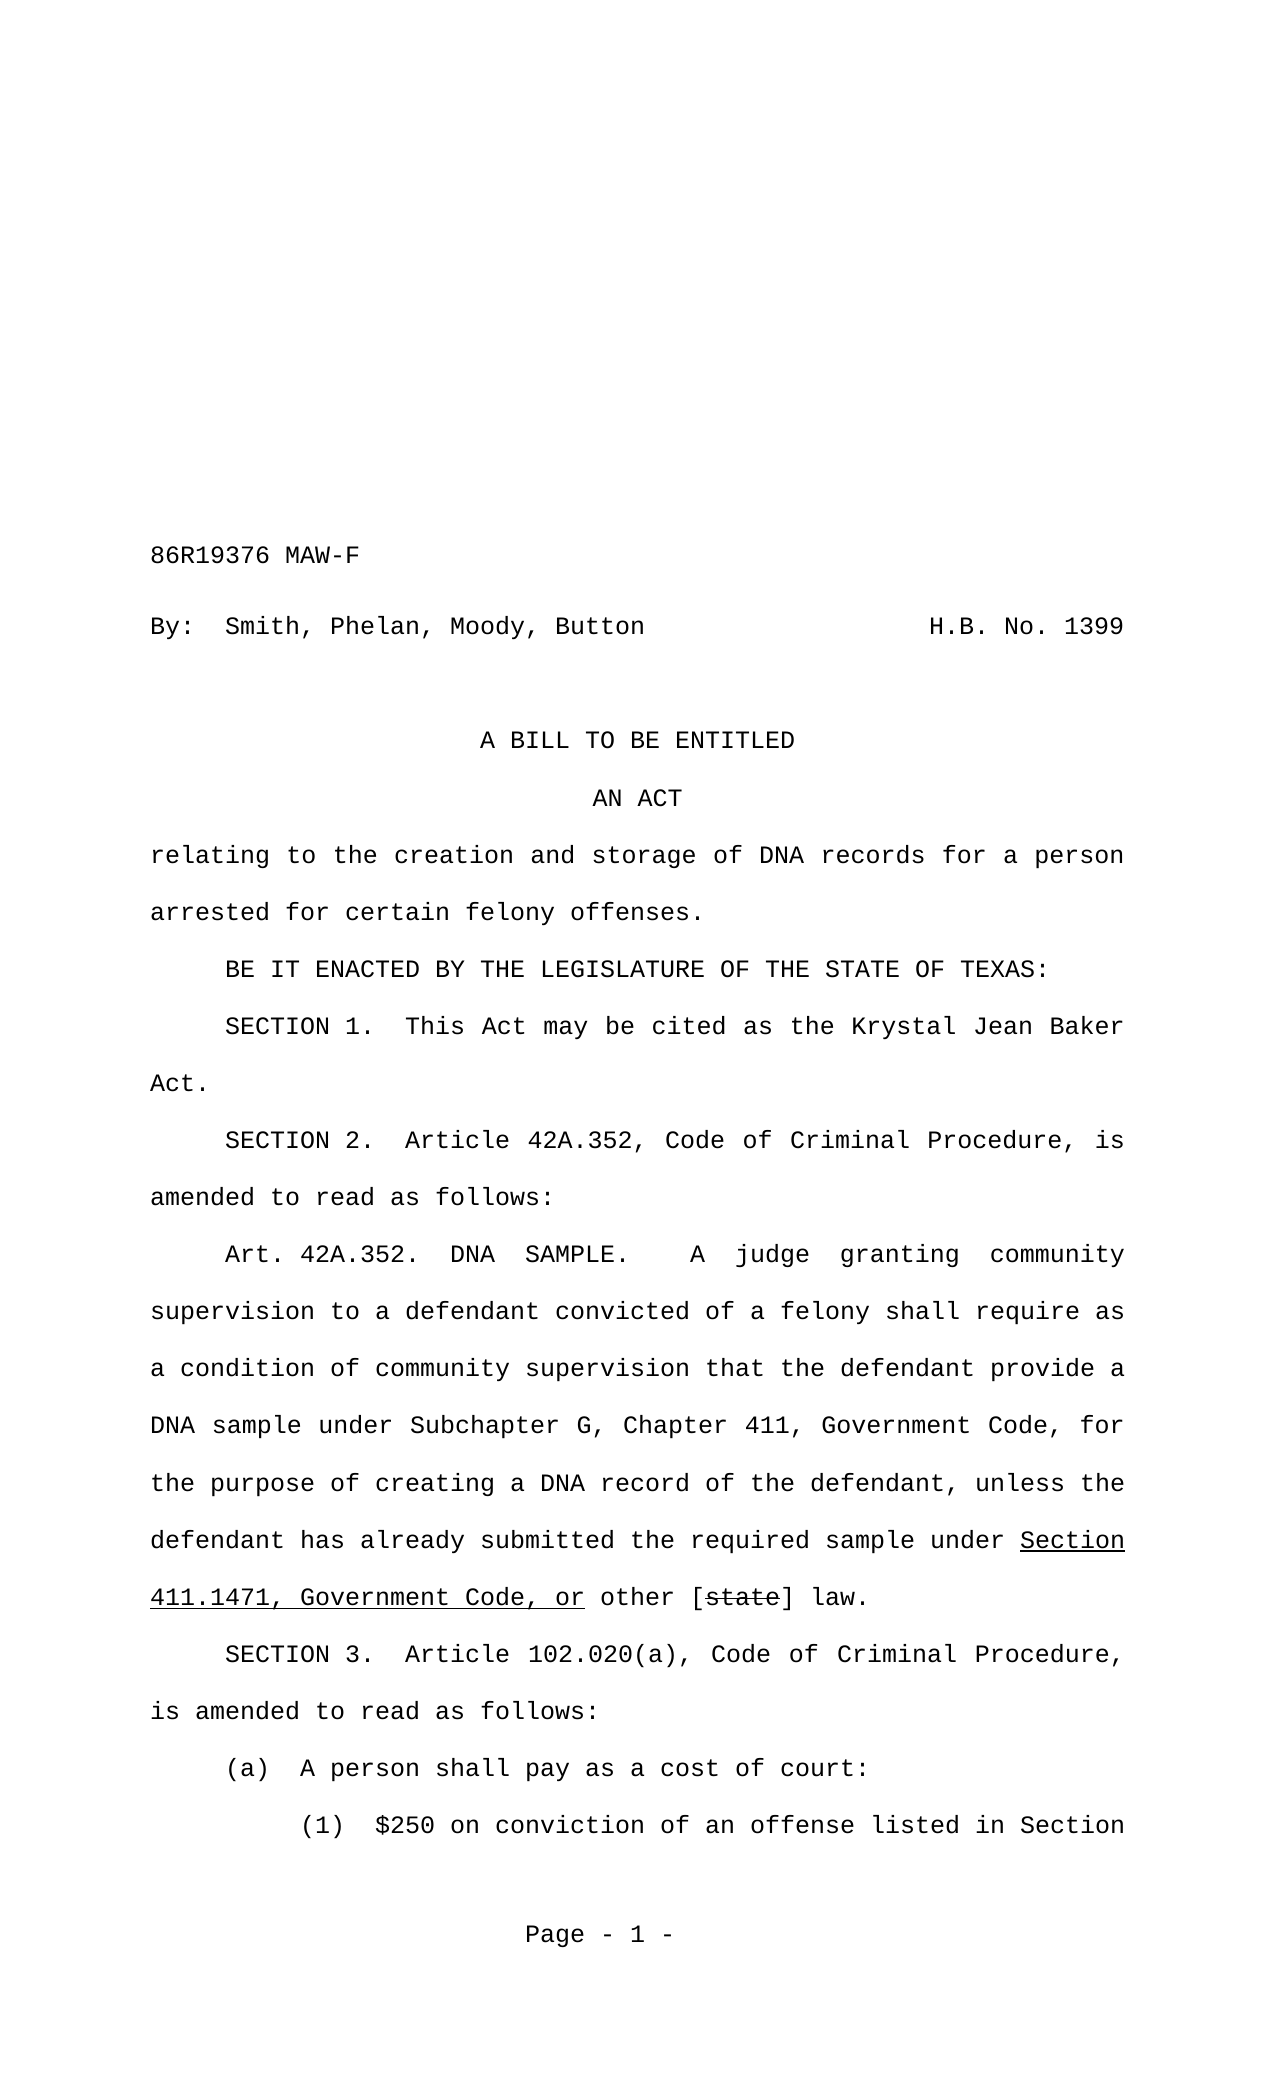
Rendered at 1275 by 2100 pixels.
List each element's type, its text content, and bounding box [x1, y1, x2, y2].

text Art. 42A.352. DNA SAMPLE. A judge granting community supervision to a defendant convicted of a felony shall require as a condition of community supervision that the defendant provide a DNA sample under Subchapter G, Chapter 411, Government Code, for the purpose of creating a DNA record of the defendant, unless the defendant has already submitted the required sample under Section 411.1471, Government Code, or other [state] law. [150, 1242, 1125, 1613]
text SECTION 1. This Act may be cited as the Krystal Jean Baker Act. [150, 1013, 1125, 1099]
text A BILL TO BE ENTITLED [150, 728, 1125, 756]
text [150, 1812, 1125, 1841]
text By: Smith, Phelan, Moody, Button H.B. No. 1399 [150, 614, 1125, 642]
text BE IT ENACTED BY THE LEGISLATURE OF THE STATE OF TEXAS: [150, 956, 1125, 985]
text SECTION 2. Article 42A.352, Code of Criminal Procedure, is amended to read as follows: [150, 1127, 1125, 1213]
text AN ACT [150, 785, 1125, 813]
text (a) A person shall pay as a cost of court: [150, 1755, 1125, 1784]
text relating to the creation and storage of DNA records for a person arrested for certain felony offenses. [150, 842, 1125, 928]
text SECTION 3. Article 102.020(a), Code of Criminal Procedure, is amended to read as follows: [150, 1641, 1125, 1727]
text 86R19376 MAW-F [150, 542, 1125, 571]
